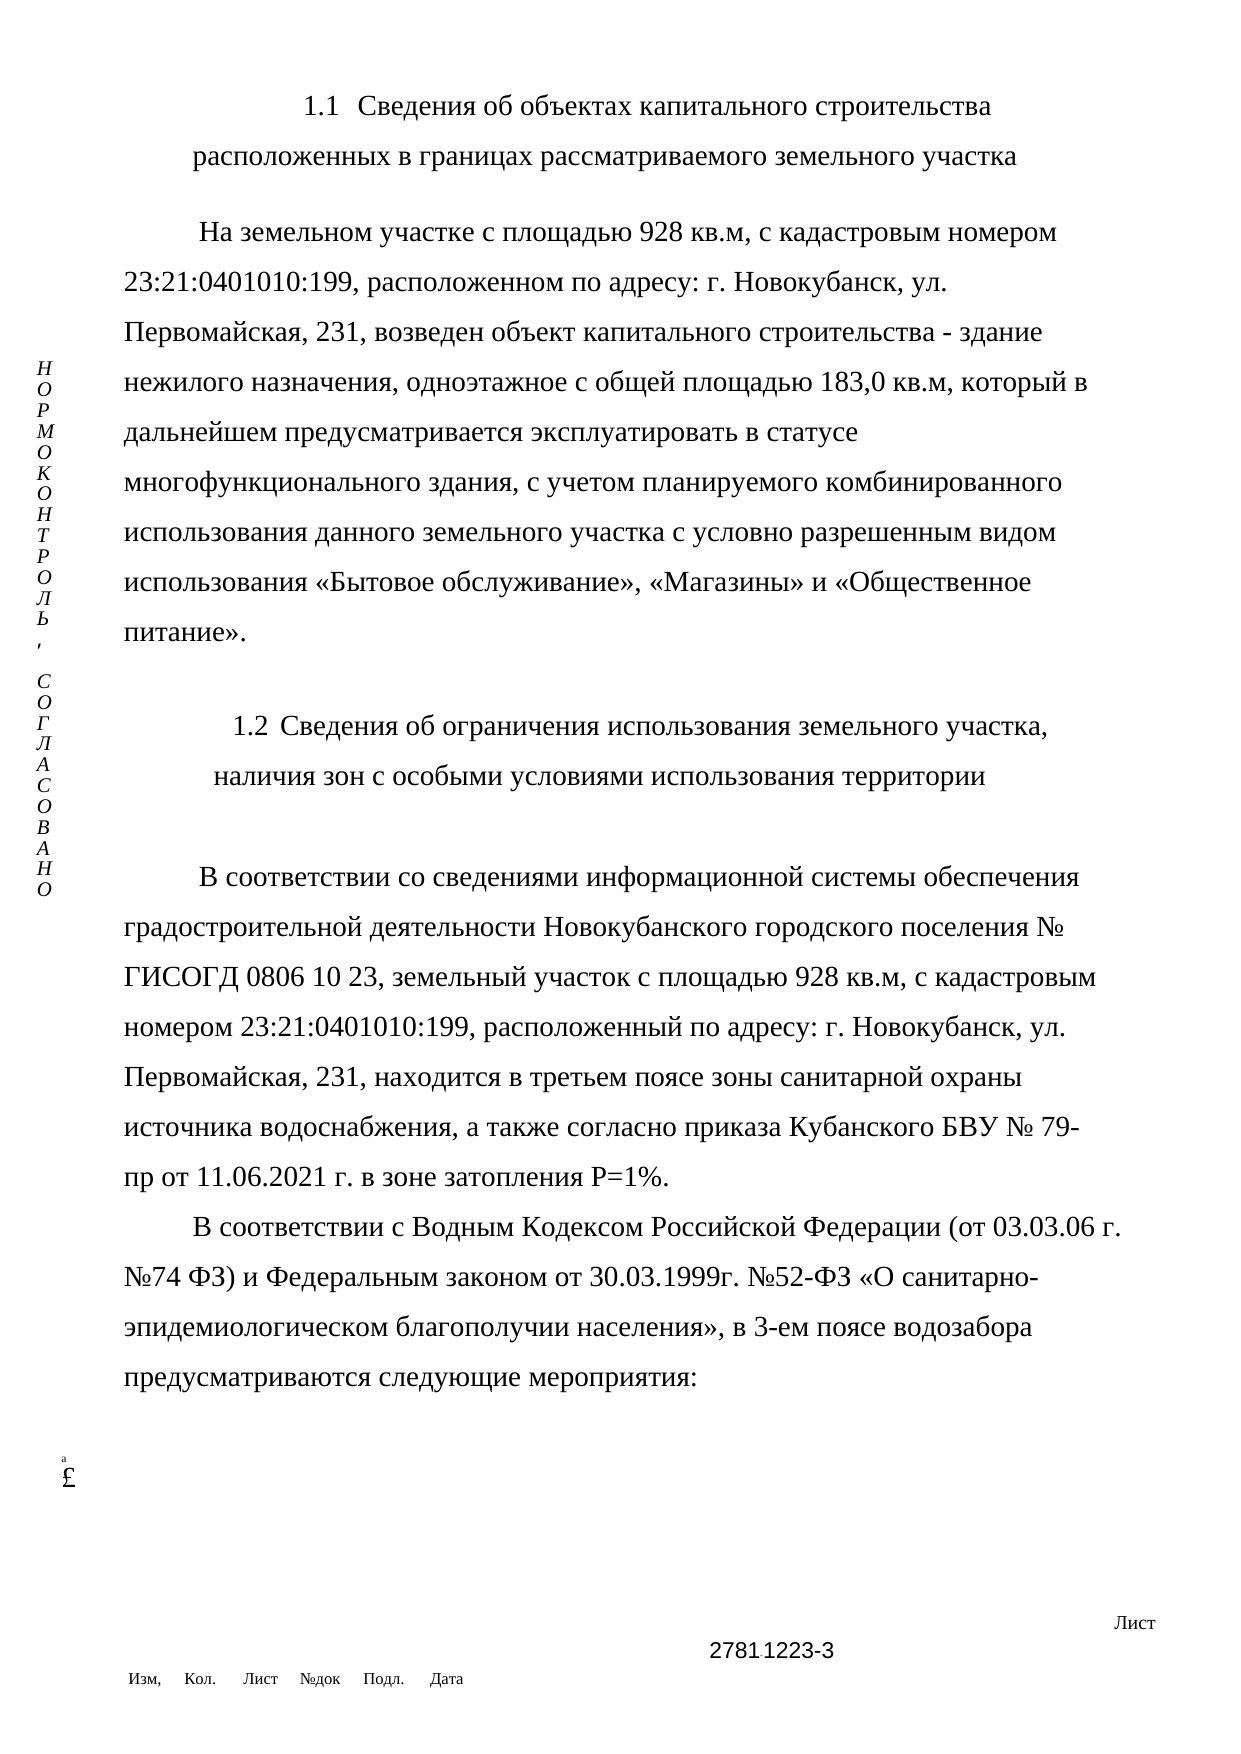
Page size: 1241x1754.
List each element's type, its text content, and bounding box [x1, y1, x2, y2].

text Дата [430, 1671, 463, 1687]
text Подл. [363, 1671, 404, 1687]
list Сведения об ограничения использования земельного участка, наличия зон с особыми условиями использования территории [213, 694, 1104, 796]
text Лист [1114, 1613, 1156, 1633]
text Изм, [128, 1671, 161, 1687]
text №док [299, 1671, 340, 1687]
text £ [61, 1464, 90, 1494]
text В соответствии с Водным Кодексом Российской Федерации (от 03.03.06 г. №74 ФЗ) и Федеральным законом от 30.03.1999г. №52-ФЗ «О санитарно- эпидемиологическом благополучии населения», в 3-ем поясе водозабора предусматриваются следующие мероприятия: [124, 1196, 1167, 1396]
text Лист [243, 1671, 278, 1687]
text 2781-1223-3 [709, 1640, 834, 1663]
list Сведения об объектах капитального строительства расположенных в границах рассматриваемого земельного участка [192, 75, 1104, 176]
text В соответствии со сведениями информационной системы обеспечения градостроительной деятельности Новокубанского городского поселения № ГИСОГД 0806 10 23, земельный участок с площадью 928 кв.м, с кадастровым номером 23:21:0401010:199, расположенный по адресу: г. Новокубанск, ул. Первомайская, 231, находится в третьем поясе зоны санитарной охраны источника водоснабжения, а также согласно приказа Кубанского БВУ № 79-пр от 11.06.2021 г. в зоне затопления Р=1%. [124, 846, 1104, 1196]
text НОРМОКОНТРОЛЬ I , СОГЛАСОВАНО [37, 359, 61, 901]
text Кол. [184, 1671, 216, 1687]
text На земельном участке с площадью 928 кв.м, с кадастровым номером 23:21:0401010:199, расположенном по адресу: г. Новокубанск, ул. Первомайская, 231, возведен объект капитального строительства - здание нежилого назначения, одноэтажное с общей площадью 183,0 кв.м, который в дальнейшем предусматривается эксплуатировать в статусе многофункционального здания, с учетом планируемого комбинированного использования данного земельного участка с условно разрешенным видом использования «Бытовое обслуживание», «Магазины» и «Общественное питание». [124, 201, 1104, 651]
